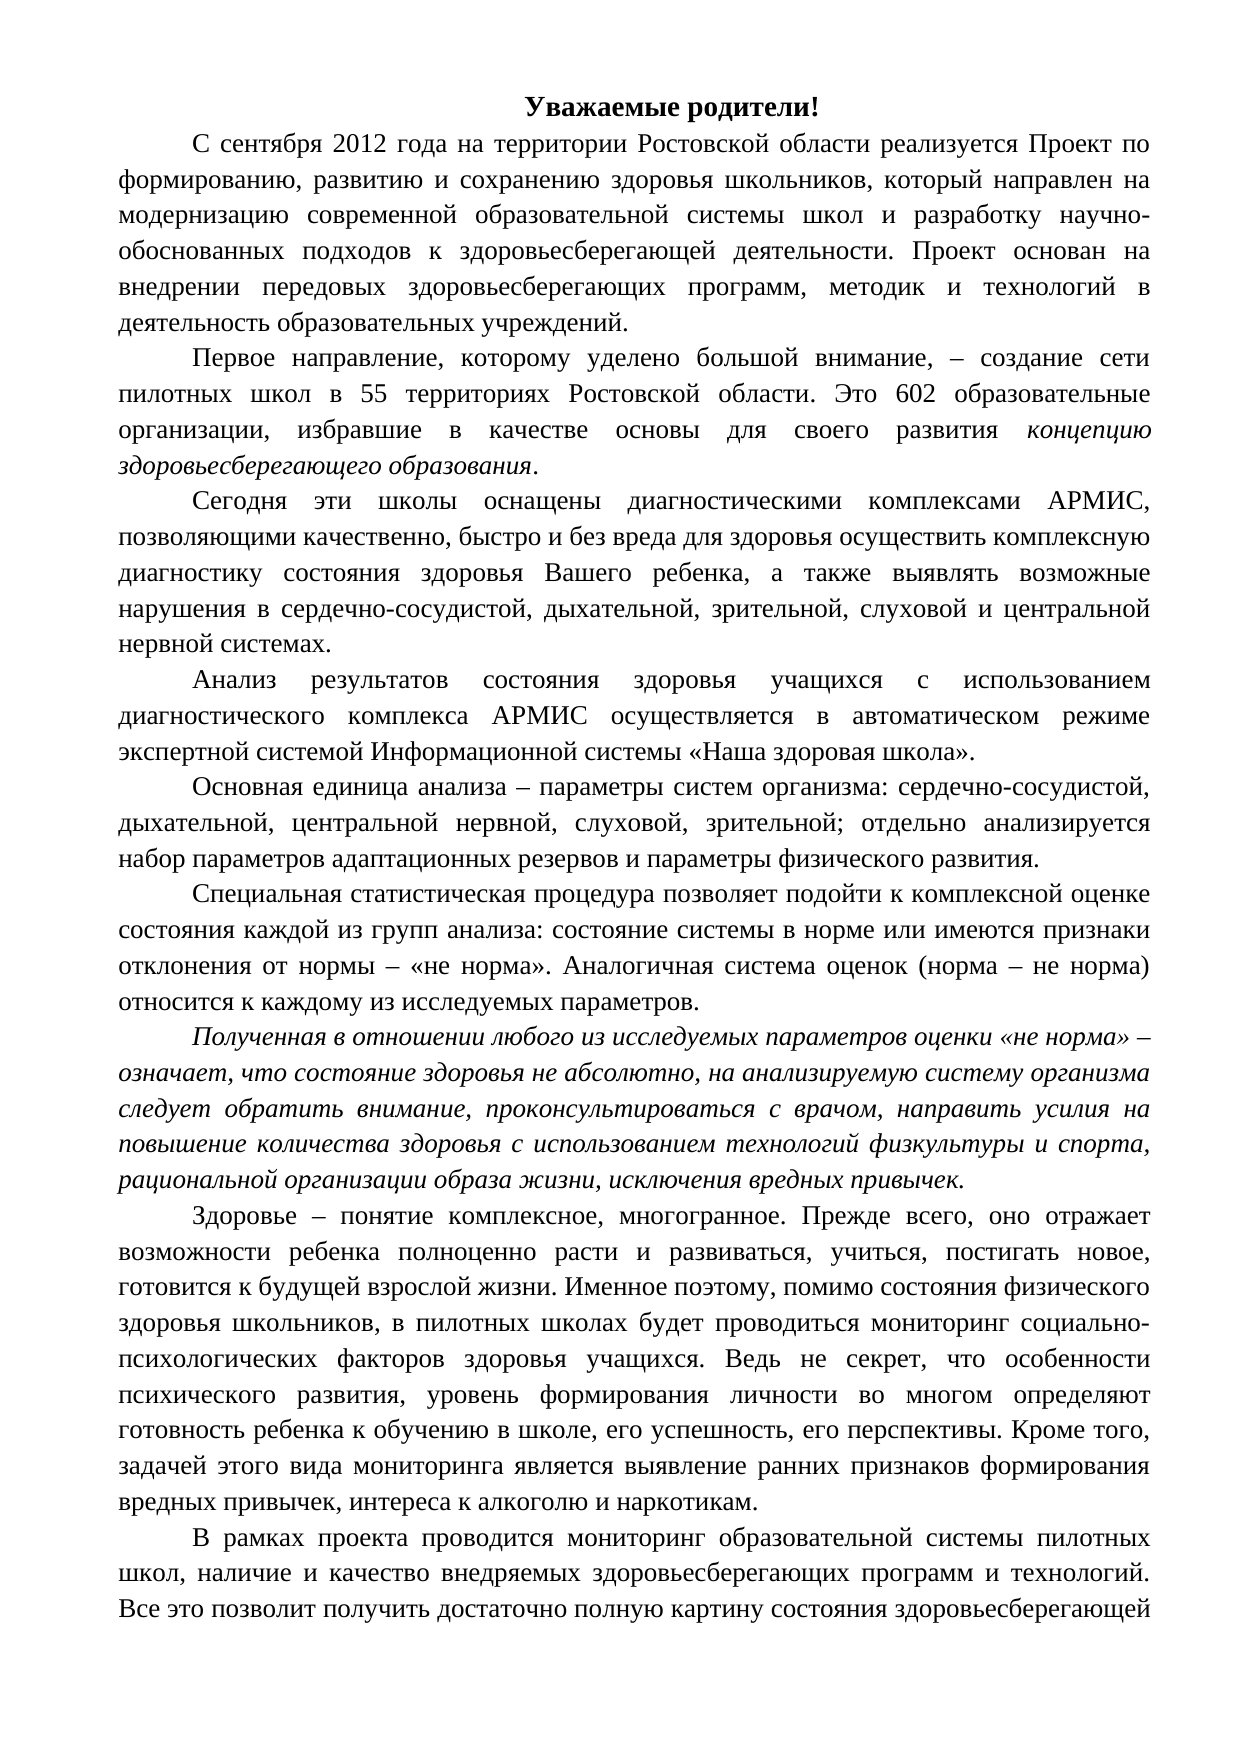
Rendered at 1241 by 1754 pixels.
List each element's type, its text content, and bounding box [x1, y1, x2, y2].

text Уважаемые родители! [118, 89, 1152, 122]
text Специальная статистическая процедура позволяет подойти к комплексной оценке состояния каждой из групп анализа: состояние системы в норме или имеются признаки отклонения от нормы – «не норма». Аналогичная система оценок (норма – не норма) относится к каждому из исследуемых параметров. [118, 877, 1152, 1016]
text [118, 1521, 1152, 1623]
text Анализ результатов состояния здоровья учащихся с использованием диагностического комплекса АРМИС осуществляется в автоматическом режиме экспертной системой Информационной системы «Наша здоровая школа». [118, 663, 1152, 766]
text Сегодня эти школы оснащены диагностическими комплексами АРМИС, позволяющими качественно, быстро и без вреда для здоровья осуществить комплексную диагностику состояния здоровья Вашего ребенка, а также выявлять возможные нарушения в сердечно-сосудистой, дыхательной, зрительной, слуховой и центральной нервной системах. [118, 484, 1152, 658]
text Здоровье – понятие комплексное, многогранное. Прежде всего, оно отражает возможности ребенка полноценно расти и развиваться, учиться, постигать новое, готовится к будущей взрослой жизни. Именное поэтому, помимо состояния физического здоровья школьников, в пилотных школах будет проводиться мониторинг социально-психологических факторов здоровья учащихся. Ведь не секрет, что особенности психического развития, уровень формирования личности во многом определяют готовность ребенка к обучению в школе, его успешность, его перспективы. Кроме того, задачей этого вида мониторинга является выявление ранних признаков формирования вредных привычек, интереса к алкоголю и наркотикам. [118, 1199, 1152, 1516]
text С сентября 2012 года на территории Ростовской области реализуется Проект по формированию, развитию и сохранению здоровья школьников, который направлен на модернизацию современной образовательной системы школ и разработку научно-обоснованных подходов к здоровьесберегающей деятельности. Проект основан на внедрении передовых здоровьесберегающих программ, методик и технологий в деятельность образовательных учреждений. [118, 127, 1152, 337]
text Полученная в отношении любого из исследуемых параметров оценки «не норма» – означает, что состояние здоровья не абсолютно, на анализируемую систему организма следует обратить внимание, проконсультироваться с врачом, направить усилия на повышение количества здоровья с использованием технологий физкультуры и спорта, рациональной организации образа жизни, исключения вредных привычек. [118, 1020, 1152, 1194]
text Основная единица анализа – параметры систем организма: сердечно-сосудистой, дыхательной, центральной нервной, слуховой, зрительной; отдельно анализируется набор параметров адаптационных резервов и параметры физического развития. [118, 770, 1152, 873]
text Первое направление, которому уделено большой внимание, – создание сети пилотных школ в 55 территориях Ростовской области. Это 602 образовательные организации, избравшие в качестве основы для своего развития концепцию здоровьесберегающего образования. [118, 342, 1152, 480]
